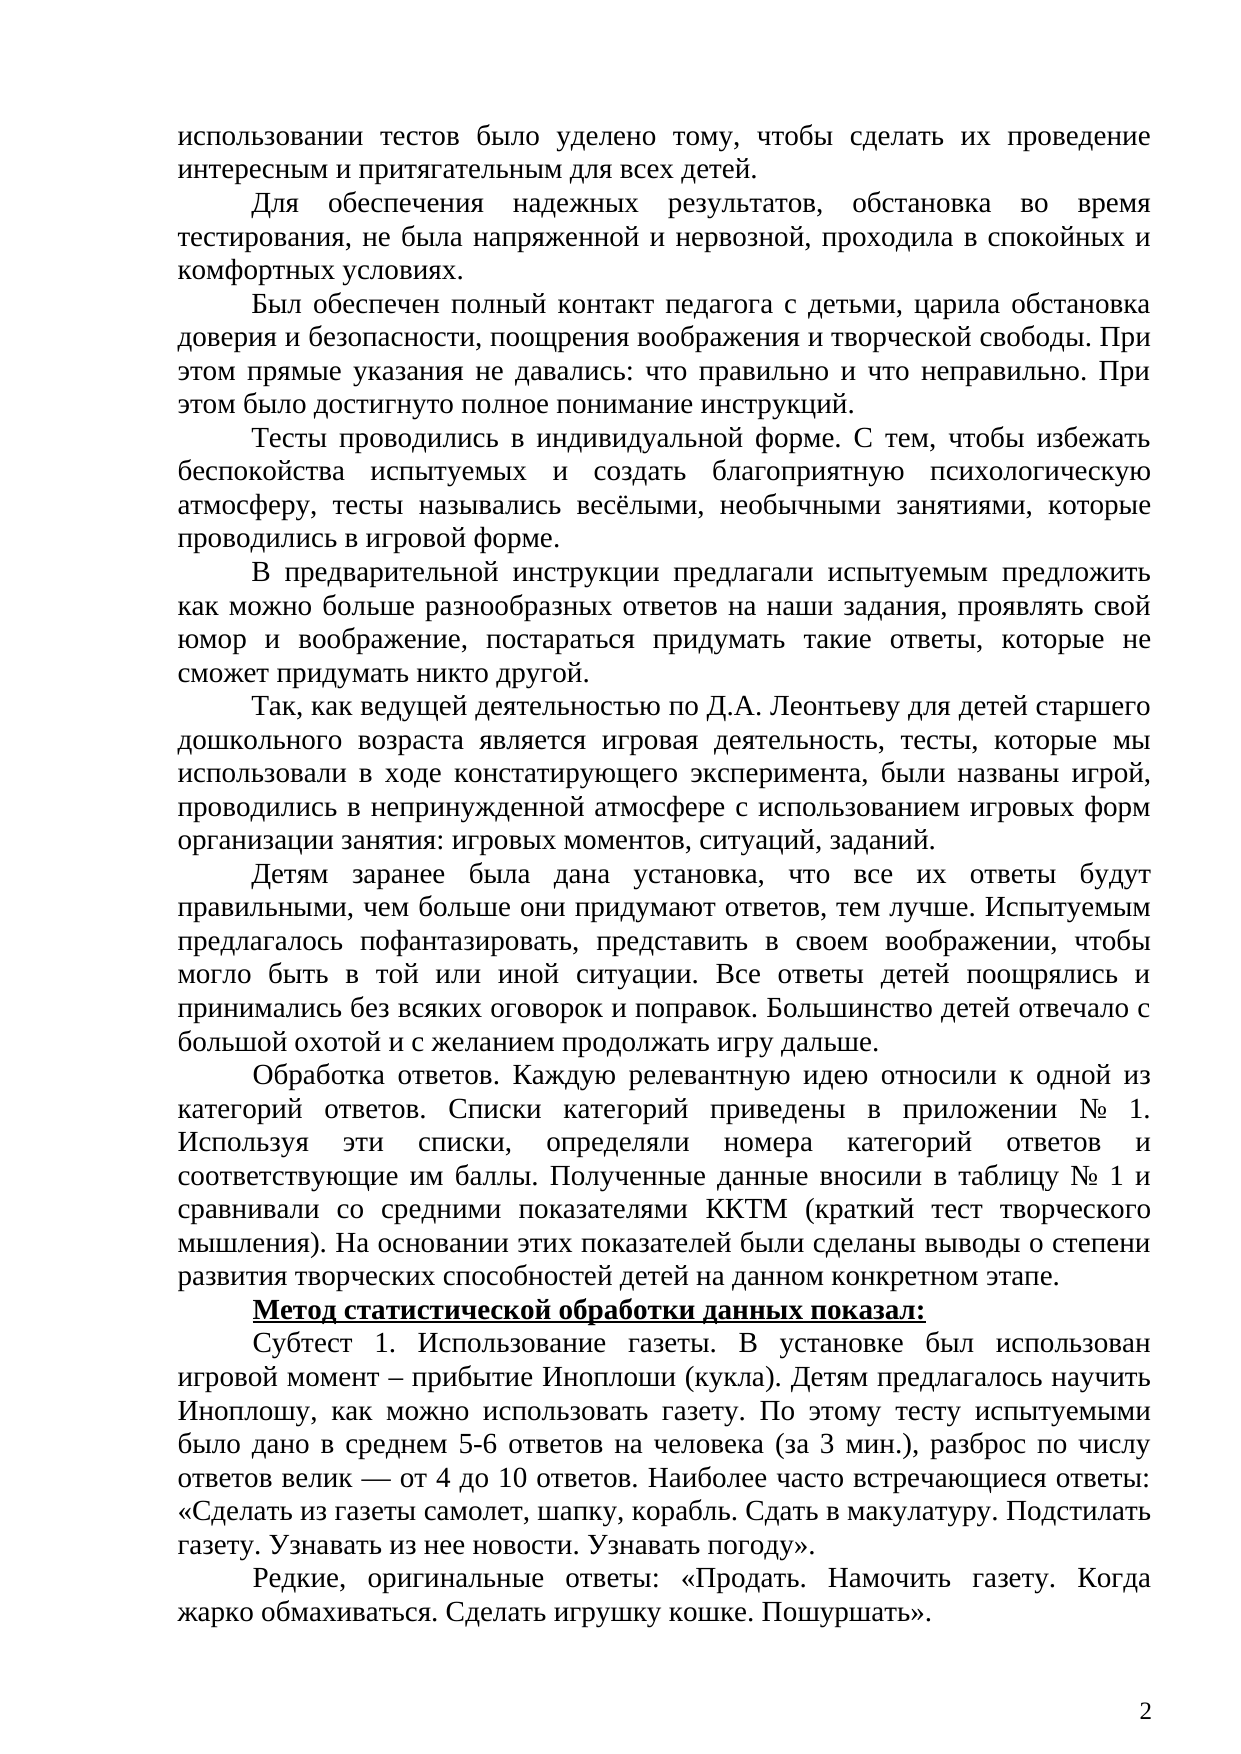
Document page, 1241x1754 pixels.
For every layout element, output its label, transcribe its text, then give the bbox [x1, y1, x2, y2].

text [177, 118, 1152, 185]
text Детям заранее была дана установка, что все их ответы будут правильными, чем больше они придумают ответов, тем лучше. Испытуемым предлагалось пофантазировать, представить в своем воображении, чтобы могло быть в той или иной ситуации. Все ответы детей поощрялись и принимались без всяких оговорок и поправок. Большинство детей отвечало с большой охотой и с желанием продолжать игру дальше. [177, 856, 1152, 1057]
text Тесты проводились в индивидуальной форме. С тем, чтобы избежать беспокойства испытуемых и создать благоприятную психологическую атмосферу, тесты назывались весёлыми, необычными занятиями, которые проводились в игровой форме. [177, 420, 1152, 554]
text В предварительной инструкции предлагали испытуемым предложить как можно больше разнообразных ответов на наши задания, проявлять свой юмор и воображение, постараться придумать такие ответы, которые не сможет придумать никто другой. [177, 554, 1152, 688]
text Редкие, оригинальные ответы: «Продать. Намочить газету. Когда жарко обмахиваться. Сделать игрушку кошке. Пошуршать». [177, 1560, 1152, 1627]
text Субтест 1. Использование газеты. В установке был использован игровой момент – прибытие Иноплоши (кукла). Детям предлагалось научить Иноплошу, как можно использовать газету. По этому тесту испытуемыми было дано в среднем 5-6 ответов на человека (за 3 мин.), разброс по числу ответов велик — от 4 до 10 ответов. Наиболее часто встречающиеся ответы: «Сделать из газеты самолет, шапку, корабль. Сдать в макулатуру. Подстилать газету. Узнавать из нее новости. Узнавать погоду». [177, 1326, 1152, 1560]
text Так, как ведущей деятельностью по Д.А. Леонтьеву для детей старшего дошкольного возраста является игровая деятельность, тесты, которые мы использовали в ходе констатирующего эксперимента, были названы игрой, проводились в непринужденной атмосфере с использованием игровых форм организации занятия: игровых моментов, ситуаций, заданий. [177, 688, 1152, 856]
text Обработка ответов. Каждую релевантную идею относили к одной из категорий ответов. Списки категорий приведены в приложении № 1. Используя эти списки, определяли номера категорий ответов и соответствующие им баллы. Полученные данные вносили в таблицу № 1 и сравнивали со средними показателями ККТМ (краткий тест творческого мышления). На основании этих показателей были сделаны выводы о степени развития творческих способностей детей на данном конкретном этапе. [177, 1258, 1152, 1292]
text Обработка ответов. Каждую релевантную идею относили к одной из категорий ответов. Списки категорий приведены в приложении № 1. Используя эти списки, определяли номера категорий ответов и соответствующие им баллы. Полученные данные вносили в таблицу № 1 и сравнивали со средними показателями ККТМ (краткий тест творческого мышления). На основании этих показателей были сделаны выводы о степени развития творческих способностей детей на данном конкретном этапе. [177, 1057, 1152, 1225]
text Был обеспечен полный контакт педагога с детьми, царила обстановка доверия и безопасности, поощрения воображения и творческой свободы. При этом прямые указания не давались: что правильно и что неправильно. При этом было достигнуто полное понимание инструкций. [177, 286, 1152, 420]
text Для обеспечения надежных результатов, обстановка во время тестирования, не была напряженной и нервозной, проходила в спокойных и комфортных условиях. [177, 185, 1152, 286]
text Метод статистической обработки данных показал: [177, 1292, 1152, 1326]
